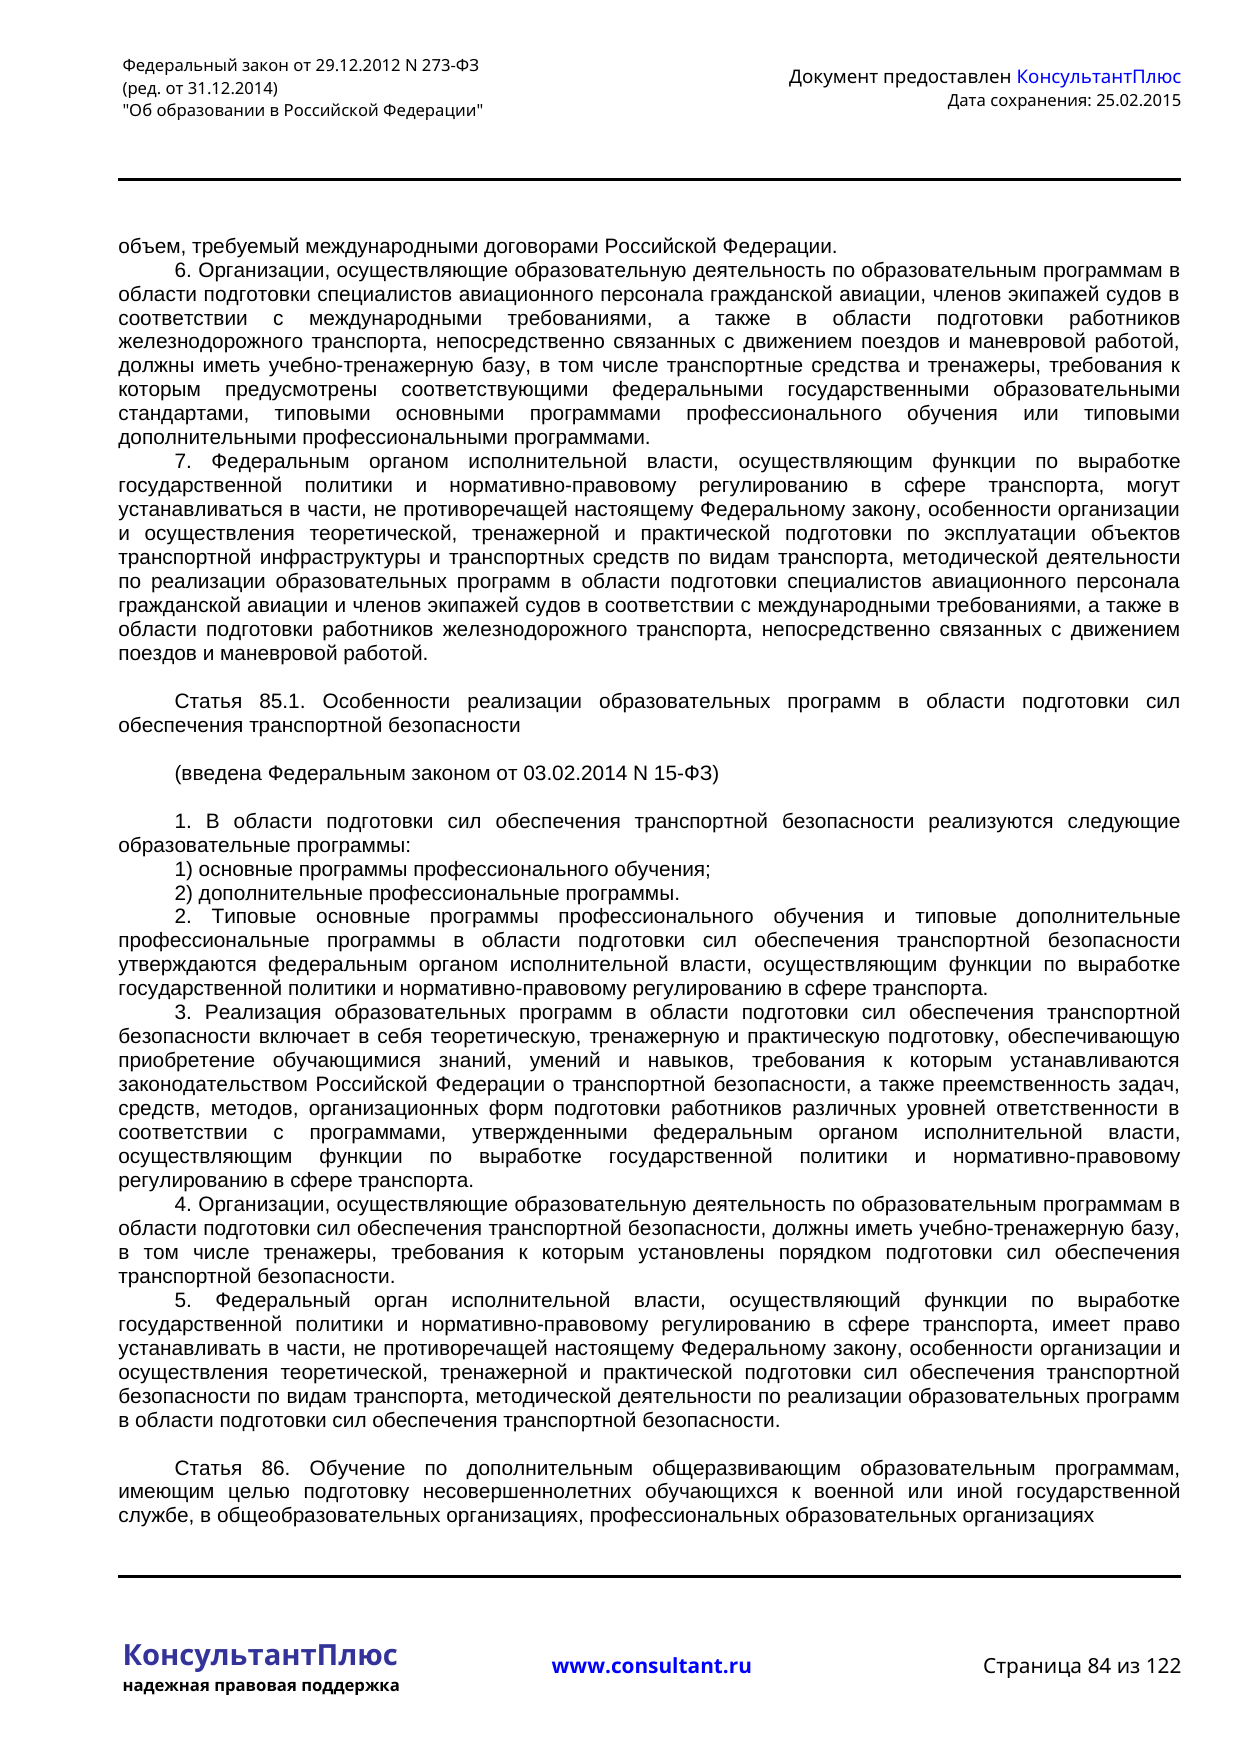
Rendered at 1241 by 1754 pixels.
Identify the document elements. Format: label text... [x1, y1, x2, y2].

text 2. Типовые основные программы профессионального обучения и типовые дополнительные профессиональные программы в области подготовки сил обеспечения транспортной безопасности утверждаются федеральным органом исполнительной власти, осуществляющим функции по выработке государственной политики и нормативно-правовому регулированию в сфере транспорта. [118, 904, 1181, 1000]
text Статья 86. Обучение по дополнительным общеразвивающим образовательным программам, имеющим целью подготовку несовершеннолетних обучающихся к военной или иной государственной службе, в общеобразовательных организациях, профессиональных образовательных организациях [118, 1455, 1181, 1527]
text 4. Организации, осуществляющие образовательную деятельность по образовательным программам в области подготовки сил обеспечения транспортной безопасности, должны иметь учебно-тренажерную базу, в том числе тренажеры, требования к которым установлены порядком подготовки сил обеспечения транспортной безопасности. [118, 1192, 1181, 1288]
text 1) основные программы профессионального обучения; [118, 856, 1181, 880]
text (введена Федеральным законом от 03.02.2014 N 15-ФЗ) [118, 761, 1181, 784]
text 1. В области подготовки сил обеспечения транспортной безопасности реализуются следующие образовательные программы: [118, 808, 1181, 856]
text 6. Организации, осуществляющие образовательную деятельность по образовательным программам в области подготовки специалистов авиационного персонала гражданской авиации, членов экипажей судов в соответствии с международными требованиями, а также в области подготовки работников железнодорожного транспорта, непосредственно связанных с движением поездов и маневровой работой, должны иметь учебно-тренажерную базу, в том числе транспортные средства и тренажеры, требования к которым предусмотрены соответствующими федеральными государственными образовательными стандартами, типовыми основными программами профессионального обучения или типовыми дополнительными профессиональными программами. [118, 257, 1181, 449]
text 7. Федеральным органом исполнительной власти, осуществляющим функции по выработке государственной политики и нормативно-правовому регулированию в сфере транспорта, могут устанавливаться в части, не противоречащей настоящему Федеральному закону, особенности организации и осуществления теоретической, тренажерной и практической подготовки по эксплуатации объектов транспортной инфраструктуры и транспортных средств по видам транспорта, методической деятельности по реализации образовательных программ в области подготовки специалистов авиационного персонала гражданской авиации и членов экипажей судов в соответствии с международными требованиями, а также в области подготовки работников железнодорожного транспорта, непосредственно связанных с движением поездов и маневровой работой. [118, 449, 1181, 665]
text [118, 233, 1181, 257]
text 3. Реализация образовательных программ в области подготовки сил обеспечения транспортной безопасности включает в себя теоретическую, тренажерную и практическую подготовку, обеспечивающую приобретение обучающимися знаний, умений и навыков, требования к которым устанавливаются законодательством Российской Федерации о транспортной безопасности, а также преемственность задач, средств, методов, организационных форм подготовки работников различных уровней ответственности в соответствии с программами, утвержденными федеральным органом исполнительной власти, осуществляющим функции по выработке государственной политики и нормативно-правовому регулированию в сфере транспорта. [118, 1000, 1181, 1192]
text 2) дополнительные профессиональные программы. [118, 880, 1181, 904]
text Статья 85.1. Особенности реализации образовательных программ в области подготовки сил обеспечения транспортной безопасности [118, 689, 1181, 737]
text 5. Федеральный орган исполнительной власти, осуществляющий функции по выработке государственной политики и нормативно-правовому регулированию в сфере транспорта, имеет право устанавливать в части, не противоречащей настоящему Федеральному закону, особенности организации и осуществления теоретической, тренажерной и практической подготовки сил обеспечения транспортной безопасности по видам транспорта, методической деятельности по реализации образовательных программ в области подготовки сил обеспечения транспортной безопасности. [118, 1288, 1181, 1431]
